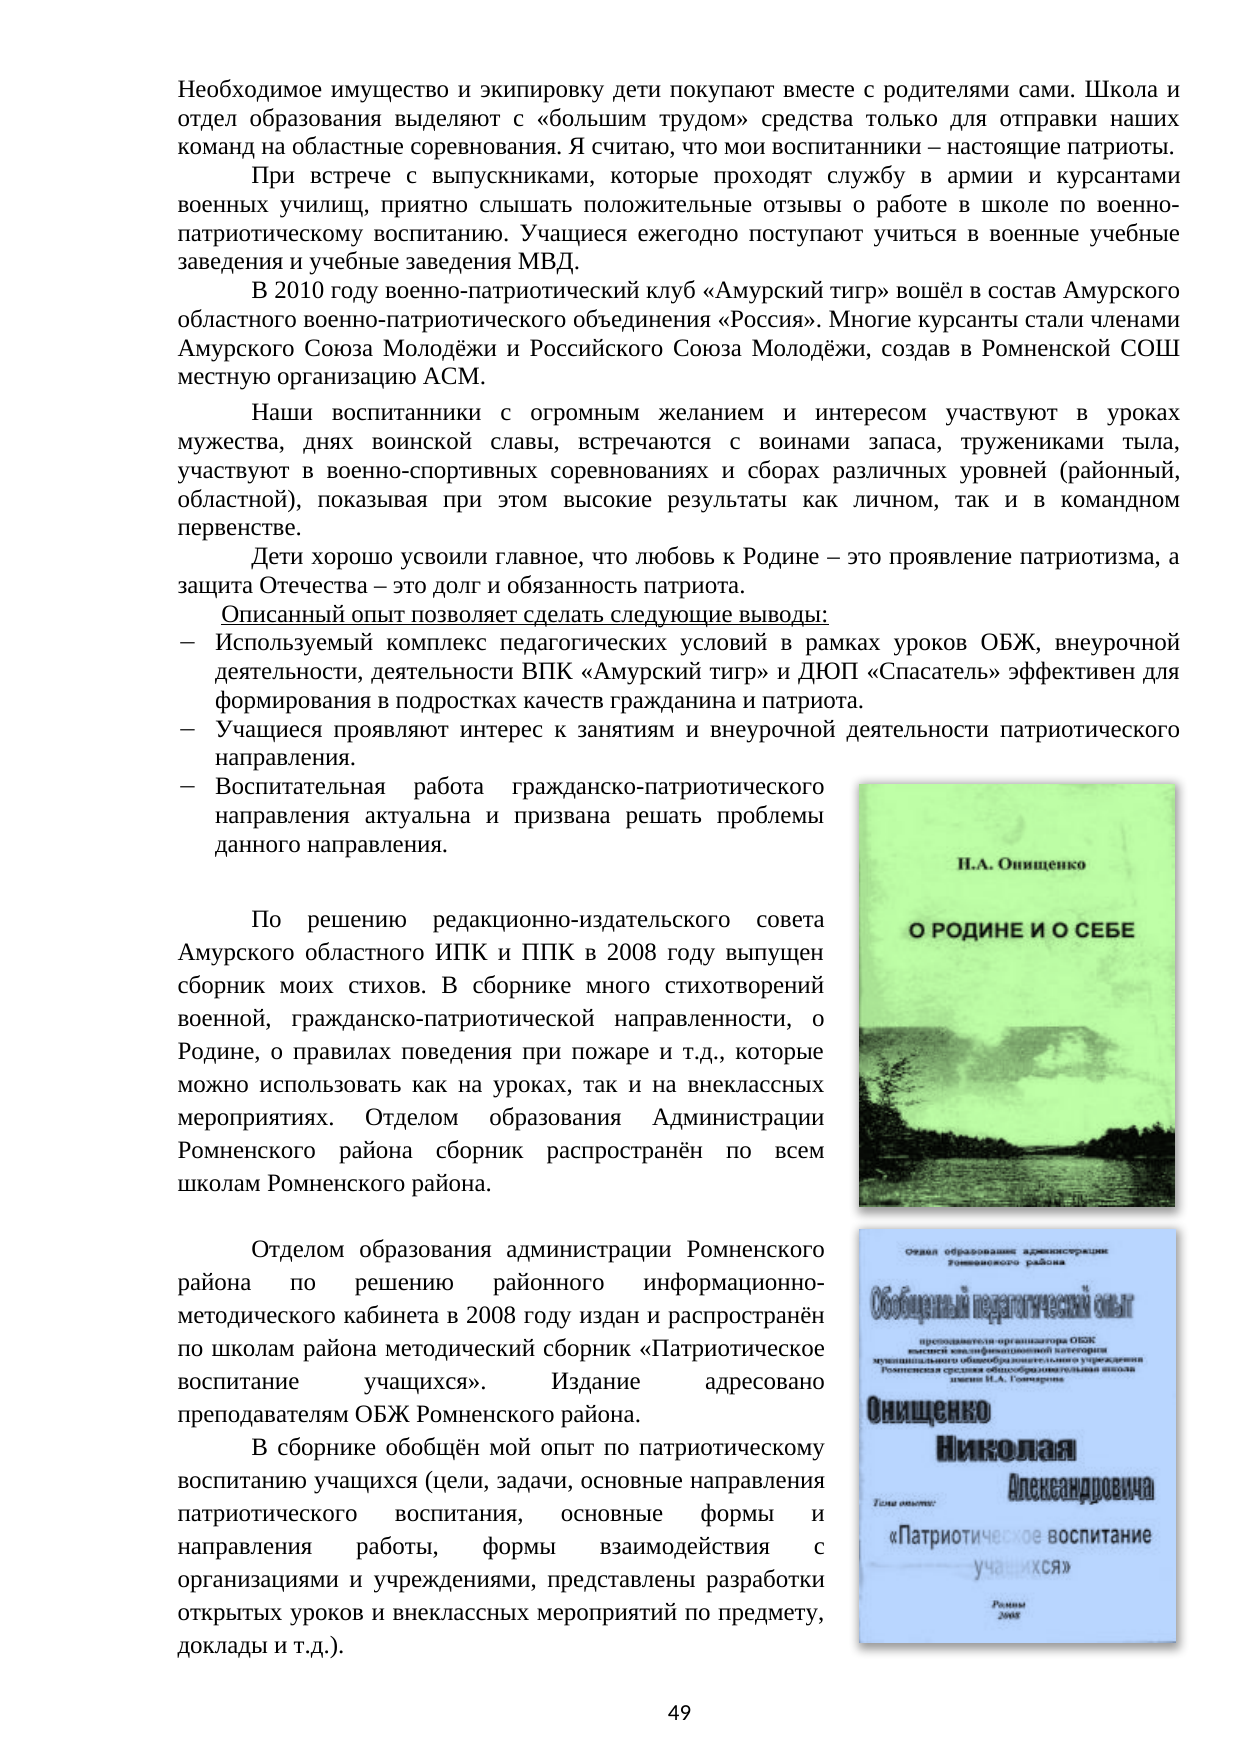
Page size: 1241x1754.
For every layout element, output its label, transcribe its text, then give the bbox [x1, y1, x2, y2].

text Отделом образования администрации Ромненского района по решению районного информационно-методического кабинета в 2008 году издан и распространён по школам района методический сборник «Патриотическое воспитание учащихся». Издание адресовано преподавателям ОБЖ Ромненского района. [177, 1234, 852, 1428]
text Описанный опыт позволяет сделать следующие выводы: [177, 599, 1181, 627]
text В сборнике обобщён мой опыт по патриотическому воспитанию учащихся (цели, задачи, основные направления патриотического воспитания, основные формы и направления работы, формы взаимодействия с организациями и учреждениями, представлены разработки открытых уроков и внеклассных мероприятий по предмету, доклады и т.д.). [177, 1432, 1181, 1659]
list Используемый комплекс педагогических условий в рамках уроков ОБЖ, внеурочной деятельности, деятельности ВПК «Амурский тигр» и ДЮП «Спасатель» эффективен для формирования в подростках качеств гражданина и патриота. [177, 627, 1181, 714]
text По решению редакционно-издательского совета Амурского областного ИПК и ППК в 2008 году выпущен сборник моих стихов. В сборнике много стихотворений военной, гражданско-патриотической направленности, о Родине, о правилах поведения при пожаре и т.д., которые можно использовать как на уроках, так и на внеклассных мероприятиях. Отделом образования Администрации Ромненского района сборник распространён по всем школам Ромненского района. [177, 904, 851, 1197]
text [177, 74, 1181, 160]
text Наши воспитанники с огромным желанием и интересом участвуют в уроках мужества, днях воинской славы, встречаются с воинами запаса, тружениками тыла, участвуют в военно-спортивных соревнованиях и сборах различных уровней (районный, областной), показывая при этом высокие результаты как личном, так и в командном первенстве. [177, 397, 1181, 541]
list Учащиеся проявляют интерес к занятиям и внеурочной деятельности патриотического направления. [177, 714, 1181, 771]
text Дети хорошо усвоили главное, что любовь к Родине – это проявление патриотизма, а защита Отечества – это долг и обязанность патриота. [177, 541, 1181, 599]
text При встрече с выпускниками, которые проходят службу в армии и курсантами военных училищ, приятно слышать положительные отзывы о работе в школе по военно-патриотическому воспитанию. Учащиеся ежегодно поступают учиться в военные учебные заведения и учебные заведения МВД. [177, 160, 1181, 275]
text В 2010 году военно-патриотический клуб «Амурский тигр» вошёл в состав Амурского областного военно-патриотического объединения «Россия». Многие курсанты стали членами Амурского Союза Молодёжи и Российского Союза Молодёжи, создав в Ромненской СОШ местную организацию АСМ. [177, 275, 1181, 390]
list Воспитательная работа гражданско-патриотического направления актуальна и призвана решать проблемы данного направления. [177, 771, 1181, 857]
